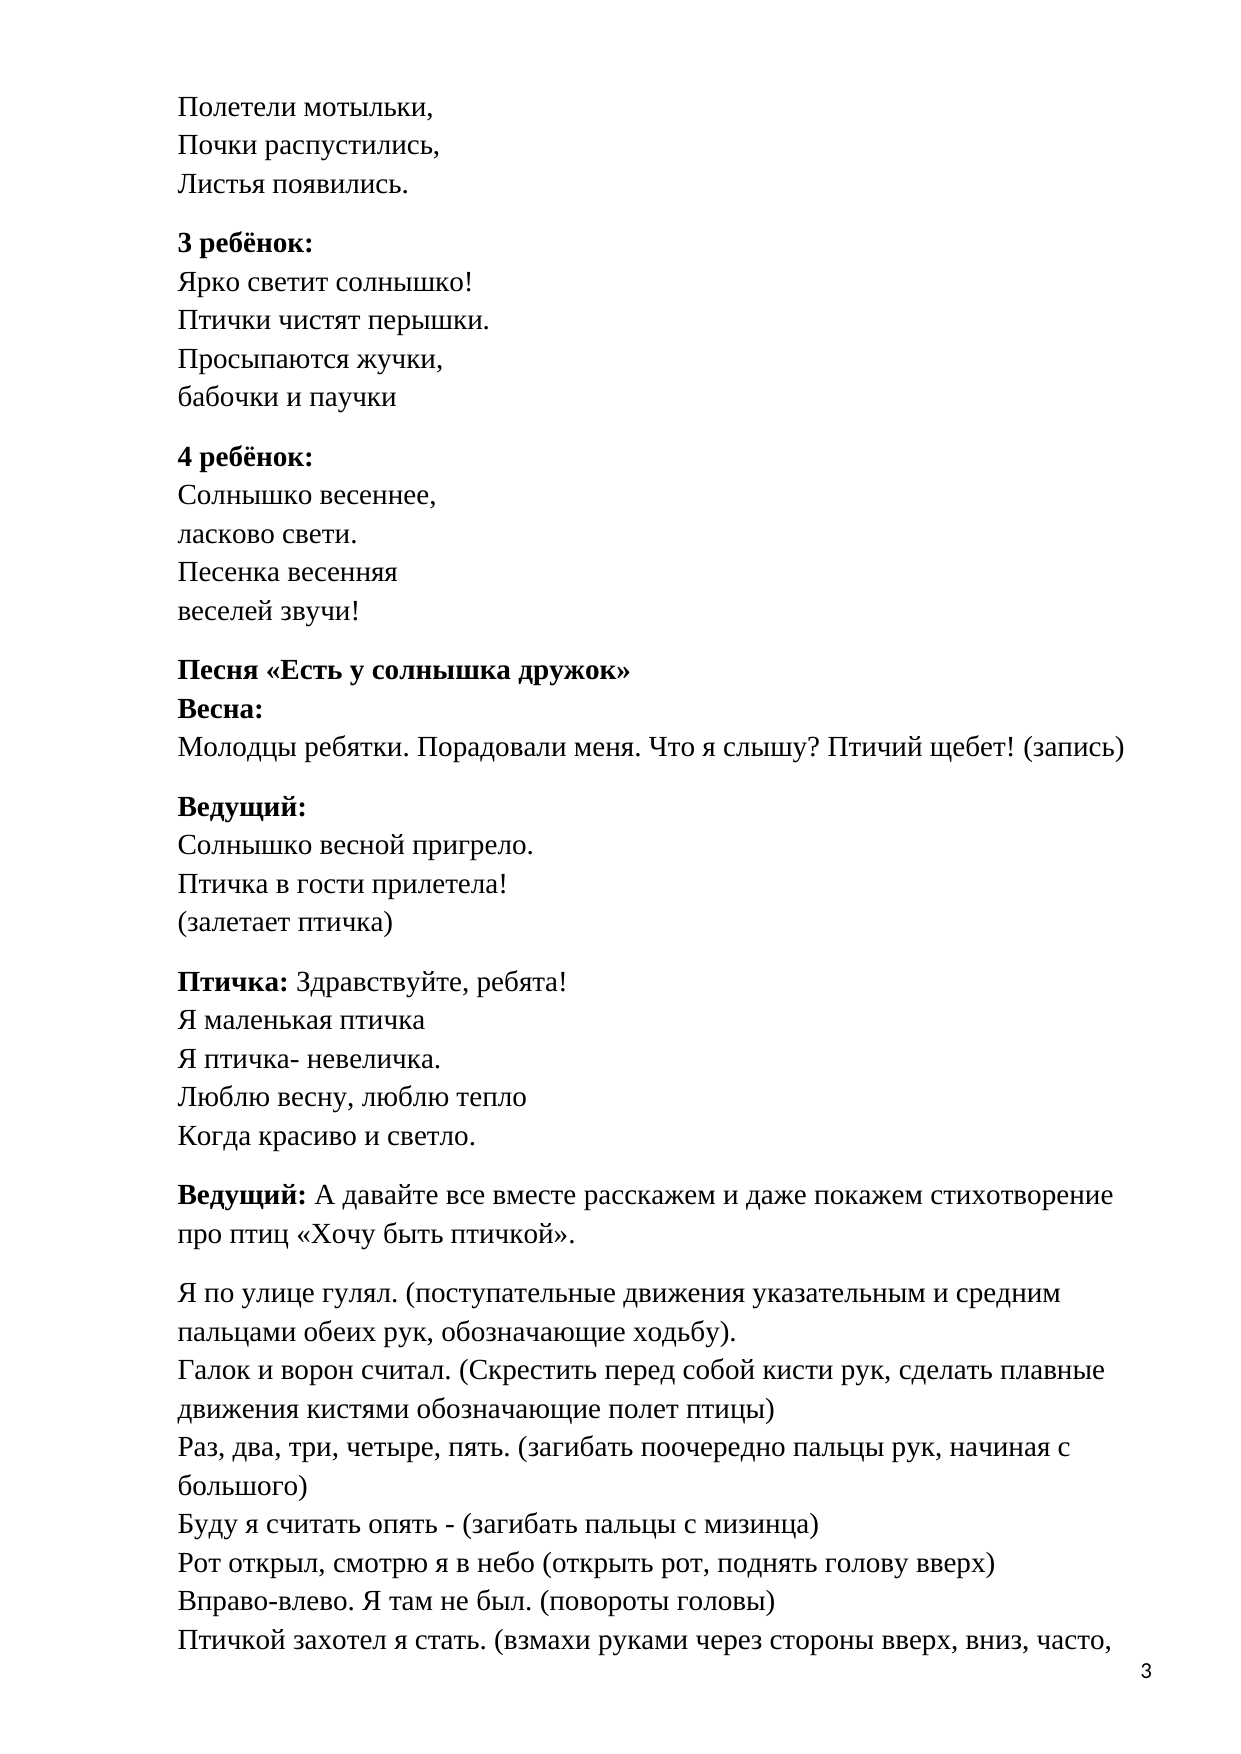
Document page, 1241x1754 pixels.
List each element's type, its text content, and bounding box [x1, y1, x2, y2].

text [177, 1275, 1152, 1656]
text Ведущий: Солнышко весной пригрело. Птичка в гости прилетела! (залетает птичка) [177, 789, 1152, 938]
text Ведущий: А давайте все вместе расскажем и даже покажем стихотворение про птиц «Хочу быть птичкой». [177, 1177, 1152, 1249]
text Песня «Есть у солнышка дружок» Весна: Молодцы ребятки. Порадовали меня. Что я слышу? Птичий щебет! (запись) [177, 652, 1152, 763]
text Птичка: Здравствуйте, ребята! Я маленькая птичка Я птичка- невеличка. Люблю весну, люблю тепло Когда красиво и светло. [177, 964, 1152, 1151]
text 4 ребёнок: Солнышко весеннее, ласково свети. Песенка весенняя веселей звучи! [177, 439, 1152, 626]
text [177, 89, 1152, 199]
text 3 ребёнок: Ярко светит солнышко! Птички чистят перышки. Просыпаются жучки, бабочки и паучки [177, 225, 1152, 413]
